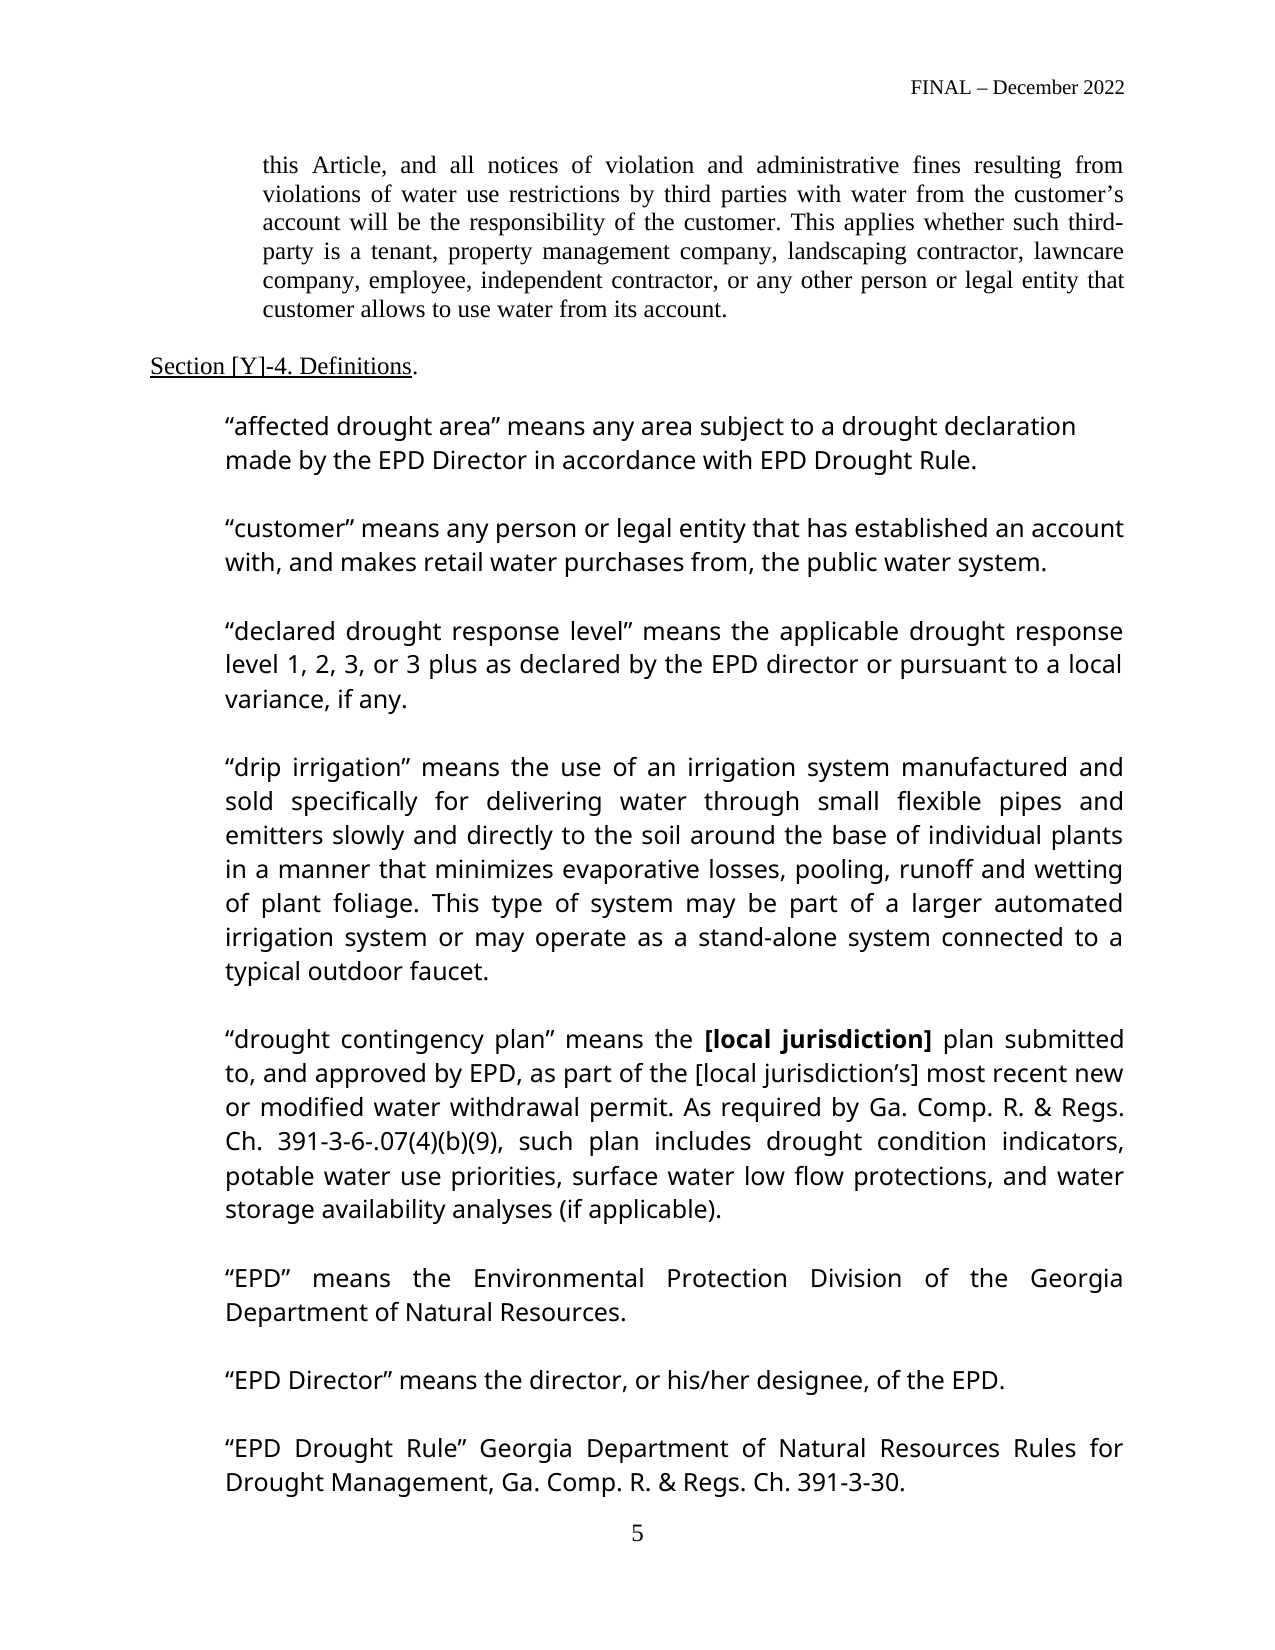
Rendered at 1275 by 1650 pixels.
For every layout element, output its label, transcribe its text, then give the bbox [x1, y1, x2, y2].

text “EPD Drought Rule” Georgia Department of Natural Resources Rules for Drought Management, Ga. Comp. R. & Regs. Ch. 391-3-30. [225, 1431, 1125, 1499]
text “drip irrigation” means the use of an irrigation system manufactured and sold specifically for delivering water through small flexible pipes and emitters slowly and directly to the soil around the base of individual plants in a manner that minimizes evaporative losses, pooling, runoff and wetting of plant foliage. This type of system may be part of a larger automated irrigation system or may operate as a stand-alone system connected to a typical outdoor faucet. [225, 749, 1125, 988]
text “EPD Director” means the director, or his/her designee, of the EPD. [225, 1362, 1125, 1397]
text “customer” means any person or legal entity that has established an account with, and makes retail water purchases from, the public water system. [225, 511, 1125, 579]
text “drought contingency plan” means the [local jurisdiction] plan submitted to, and approved by EPD, as part of the [local jurisdiction’s] most recent new or modified water withdrawal permit. As required by Ga. Comp. R. & Regs. Ch. 391-3-6-.07(4)(b)(9), such plan includes drought condition indicators, potable water use priorities, surface water low flow protections, and water storage availability analyses (if applicable). [225, 1022, 1125, 1226]
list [225, 150, 1125, 322]
text “declared drought response level” means the applicable drought response level 1, 2, 3, or 3 plus as declared by the EPD director or pursuant to a local variance, if any. [225, 613, 1125, 715]
text Section [Y]-4. Definitions. [150, 351, 1125, 380]
text “EPD” means the Environmental Protection Division of the Georgia Department of Natural Resources. [225, 1260, 1125, 1328]
text “affected drought area” means any area subject to a drought declaration made by the EPD Director in accordance with EPD Drought Rule. [225, 409, 1125, 477]
